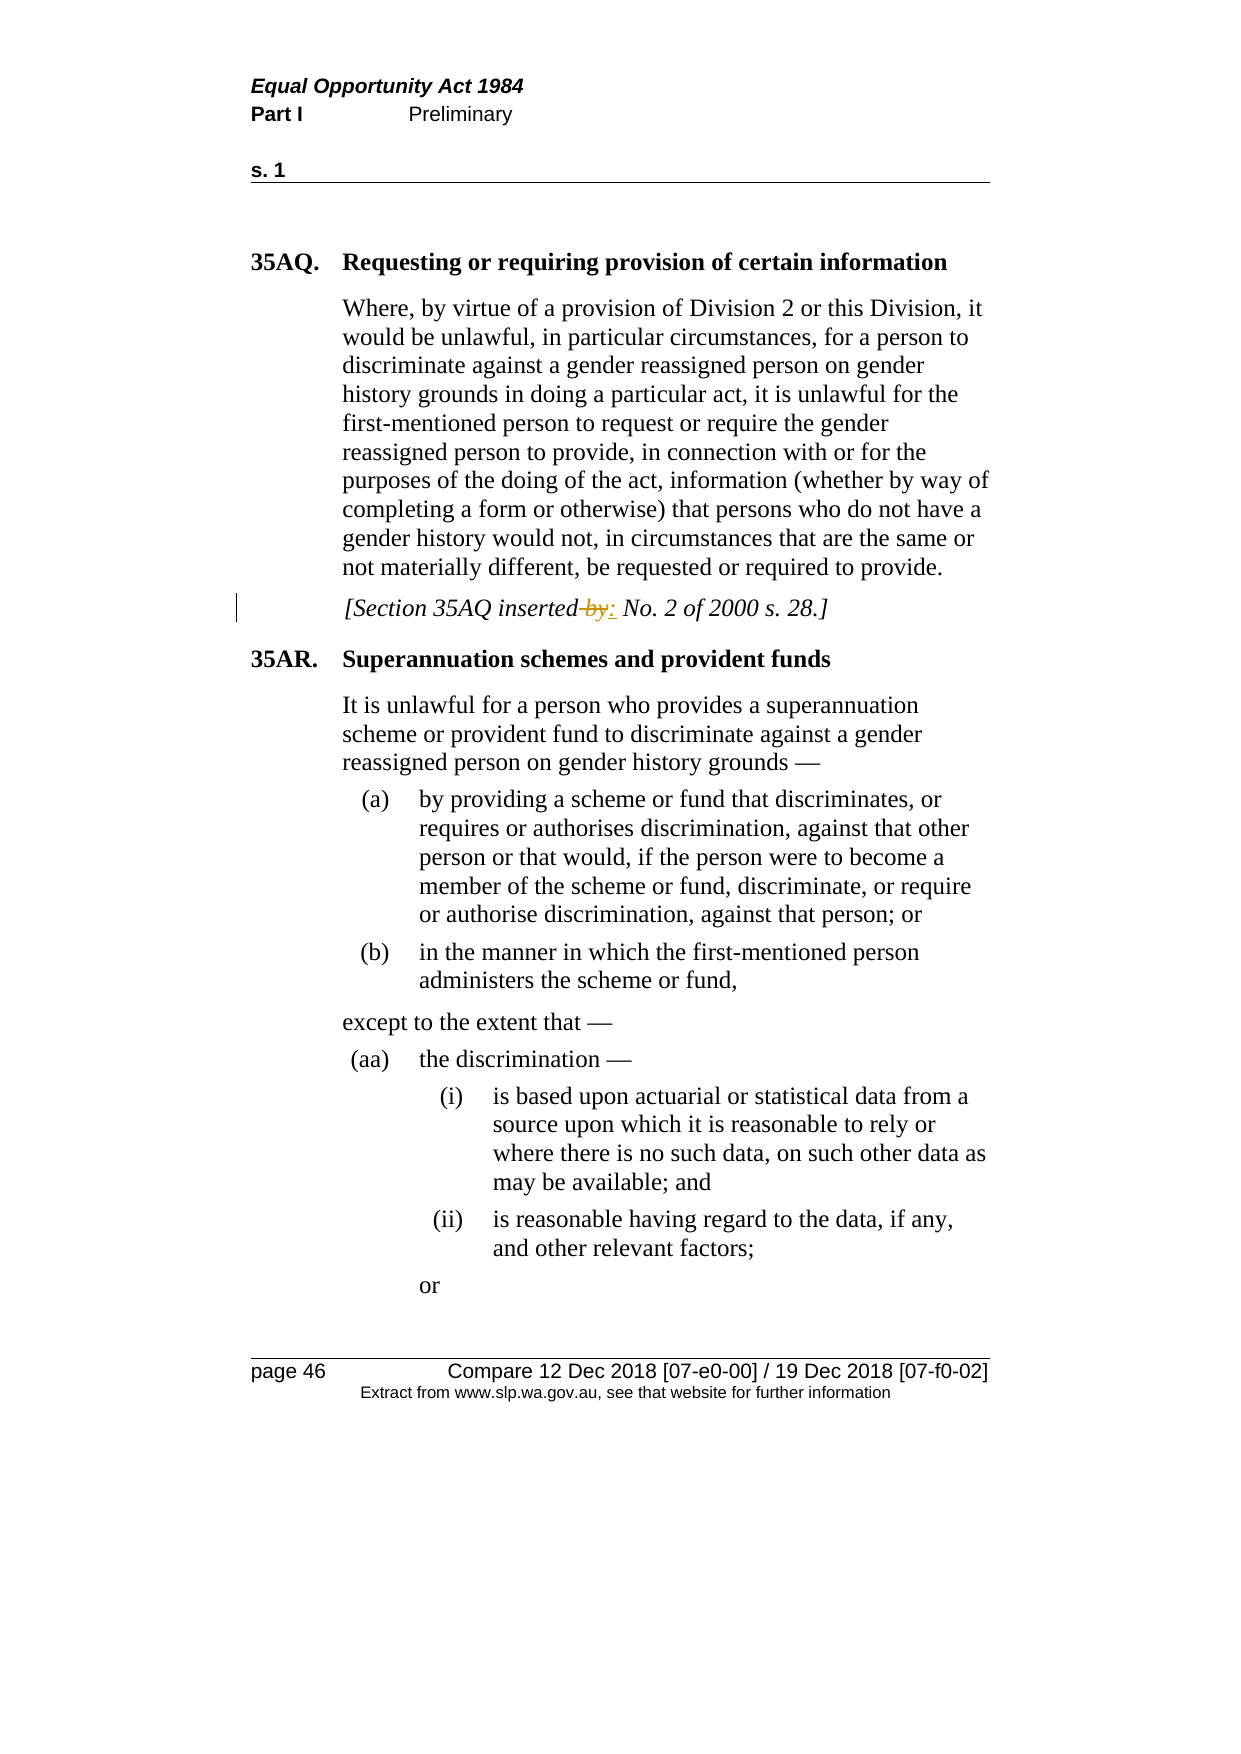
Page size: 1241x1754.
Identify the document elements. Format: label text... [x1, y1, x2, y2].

subtitle 35AR. Superannuation schemes and provident funds [251, 644, 990, 673]
subtitle 35AQ. Requesting or requiring provision of certain information [251, 247, 990, 276]
text (aa) the discrimination — [251, 1044, 990, 1072]
text [Section 35AQ inserted No. 2 of 2000 s. 28.] [251, 593, 990, 622]
text (b) in the manner in which the first-mentioned person administers the scheme or fund, [251, 937, 990, 994]
text It is unlawful for a person who provides a superannuation scheme or provident fund to discriminate against a gender reassigned person on gender history grounds — [251, 690, 990, 776]
text (ii) is reasonable having regard to the data, if any, and other relevant factors; [251, 1204, 990, 1262]
text except to the extent that — [251, 1007, 990, 1035]
text (a) by providing a scheme or fund that discriminates, or requires or authorises discrimination, against that other person or that would, if the person were to become a member of the scheme or fund, discriminate, or require or authorise discrimination, against that person; or [251, 784, 990, 928]
text Where, by virtue of a provision of Division 2 or this Division, it would be unlawful, in particular circumstances, for a person to discriminate against a gender reassigned person on gender history grounds in doing a particular act, it is unlawful for the first-mentioned person to request or require the gender reassigned person to provide, in connection with or for the purposes of the doing of the act, information (whether by way of completing a form or otherwise) that persons who do not have a gender history would not, in circumstances that are the same or not materially different, be requested or required to provide. [251, 293, 990, 580]
text or [251, 1270, 990, 1299]
text (i) is based upon actuarial or statistical data from a source upon which it is reasonable to rely or where there is no such data, on such other data as may be available; and [251, 1081, 990, 1196]
